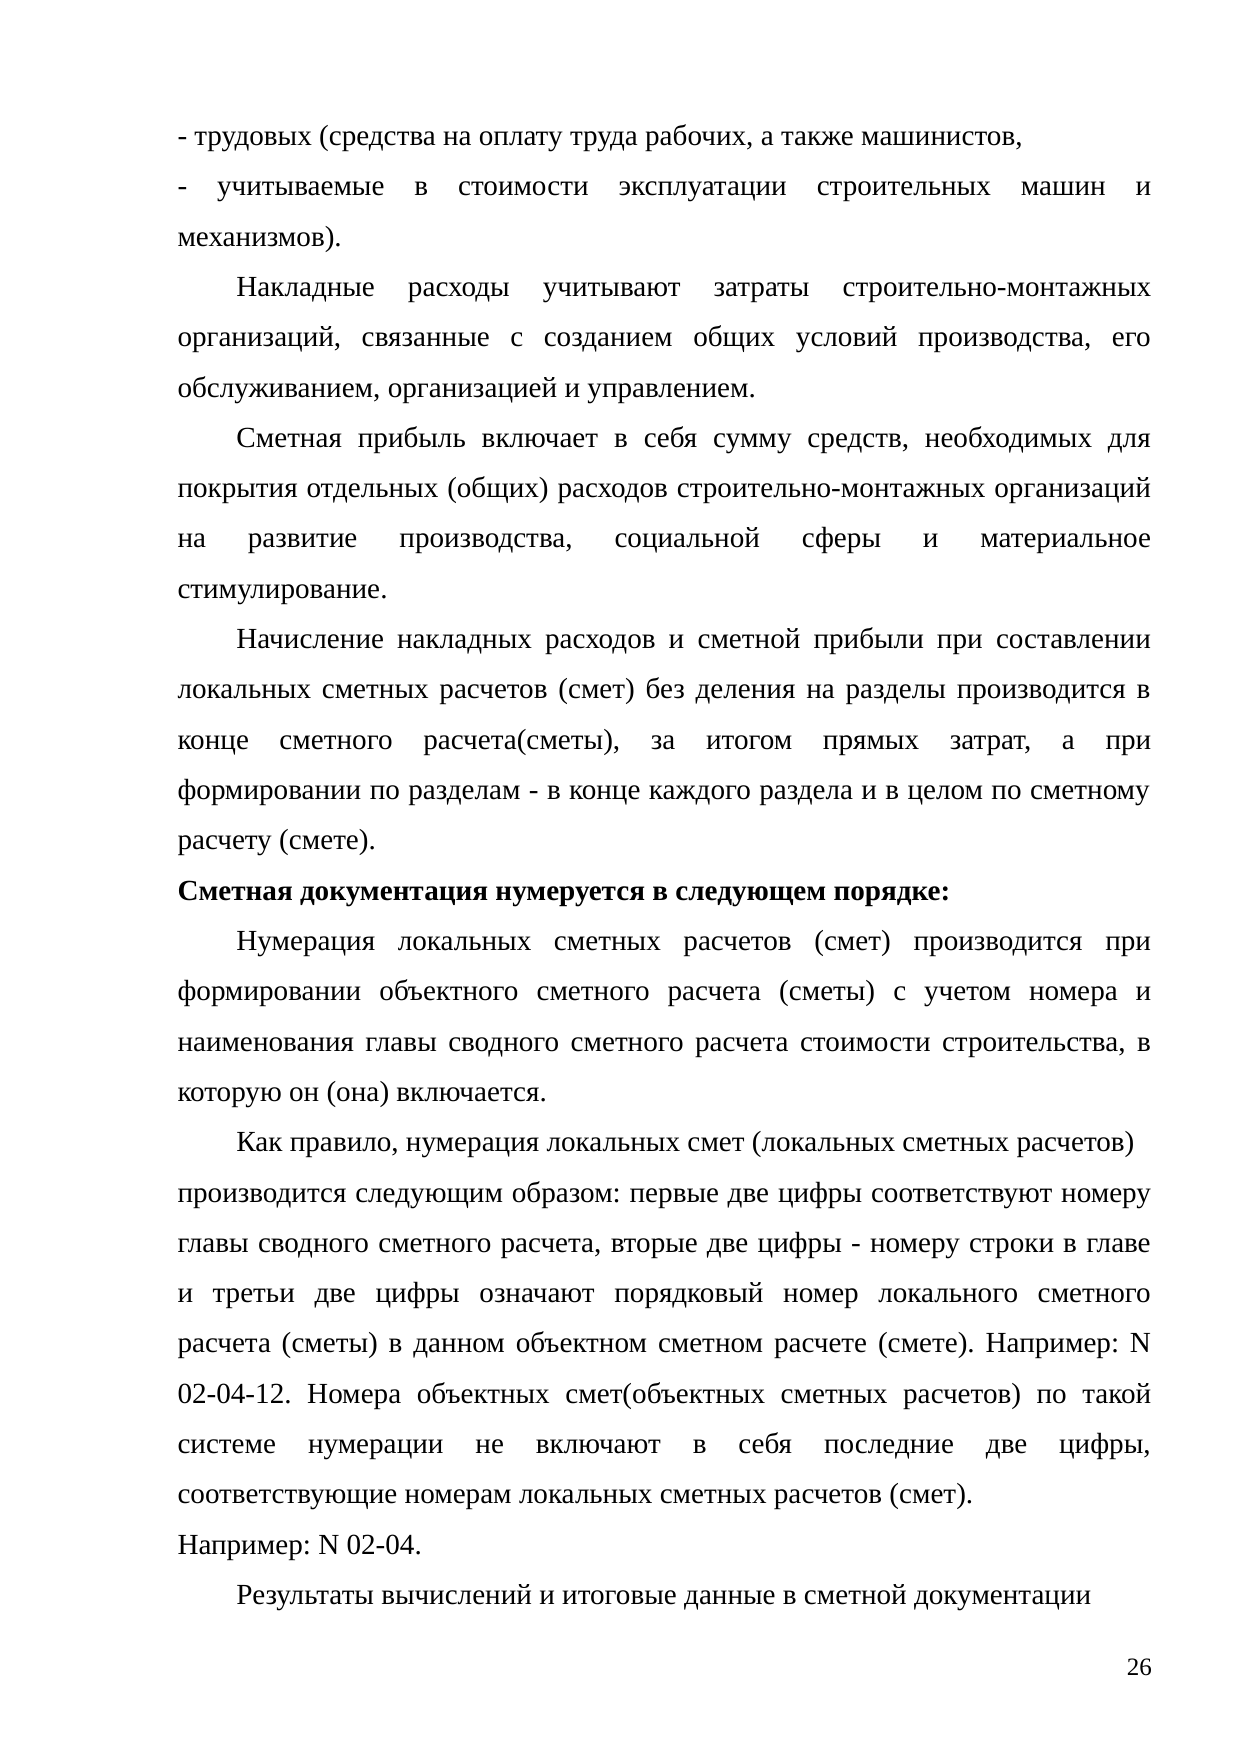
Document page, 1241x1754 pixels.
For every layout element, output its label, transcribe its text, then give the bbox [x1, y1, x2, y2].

text - трудовых (средства на оплату труда рабочих, а также машинистов, [177, 118, 1152, 152]
text Как правило, нумерация локальных смет (локальных сметных расчетов) [177, 1124, 1152, 1158]
text Начисление накладных расходов и сметной прибыли при составлении локальных сметных расчетов (смет) без деления на разделы производится в конце сметного расчета(сметы), за итогом прямых затрат, а при формировании по разделам - в конце каждого раздела и в целом по сметному расчету (смете). [177, 621, 1152, 856]
text Например: N 02-04. [177, 1527, 1152, 1560]
text - учитываемые в стоимости эксплуатации строительных машин и механизмов). [177, 168, 1152, 252]
text Результаты вычислений и итоговые данные в сметной документации [177, 1577, 1152, 1611]
text Сметная документация нумеруется в следующем порядке: [177, 873, 1152, 906]
text Накладные расходы учитывают затраты строительно-монтажных организаций, связанные с созданием общих условий производства, его обслуживанием, организацией и управлением. [177, 269, 1152, 403]
text Нумерация локальных сметных расчетов (смет) производится при формировании объектного сметного расчета (сметы) с учетом номера и наименования главы сводного сметного расчета стоимости строительства, в которую он (она) включается. [177, 923, 1152, 1108]
text производится следующим образом: первые две цифры соответствуют номеру главы сводного сметного расчета, вторые две цифры - номеру строки в главе и третьи две цифры означают порядковый номер локального сметного расчета (сметы) в данном объектном сметном расчете (смете). Например: N 02-04-12. Номера объектных смет(объектных сметных расчетов) по такой системе нумерации не включают в себя последние две цифры, соответствующие номерам локальных сметных расчетов (смет). [177, 1175, 1152, 1510]
text Сметная прибыль включает в себя сумму средств, необходимых для покрытия отдельных (общих) расходов строительно-монтажных организаций на развитие производства, социальной сферы и материальное стимулирование. [177, 420, 1152, 604]
